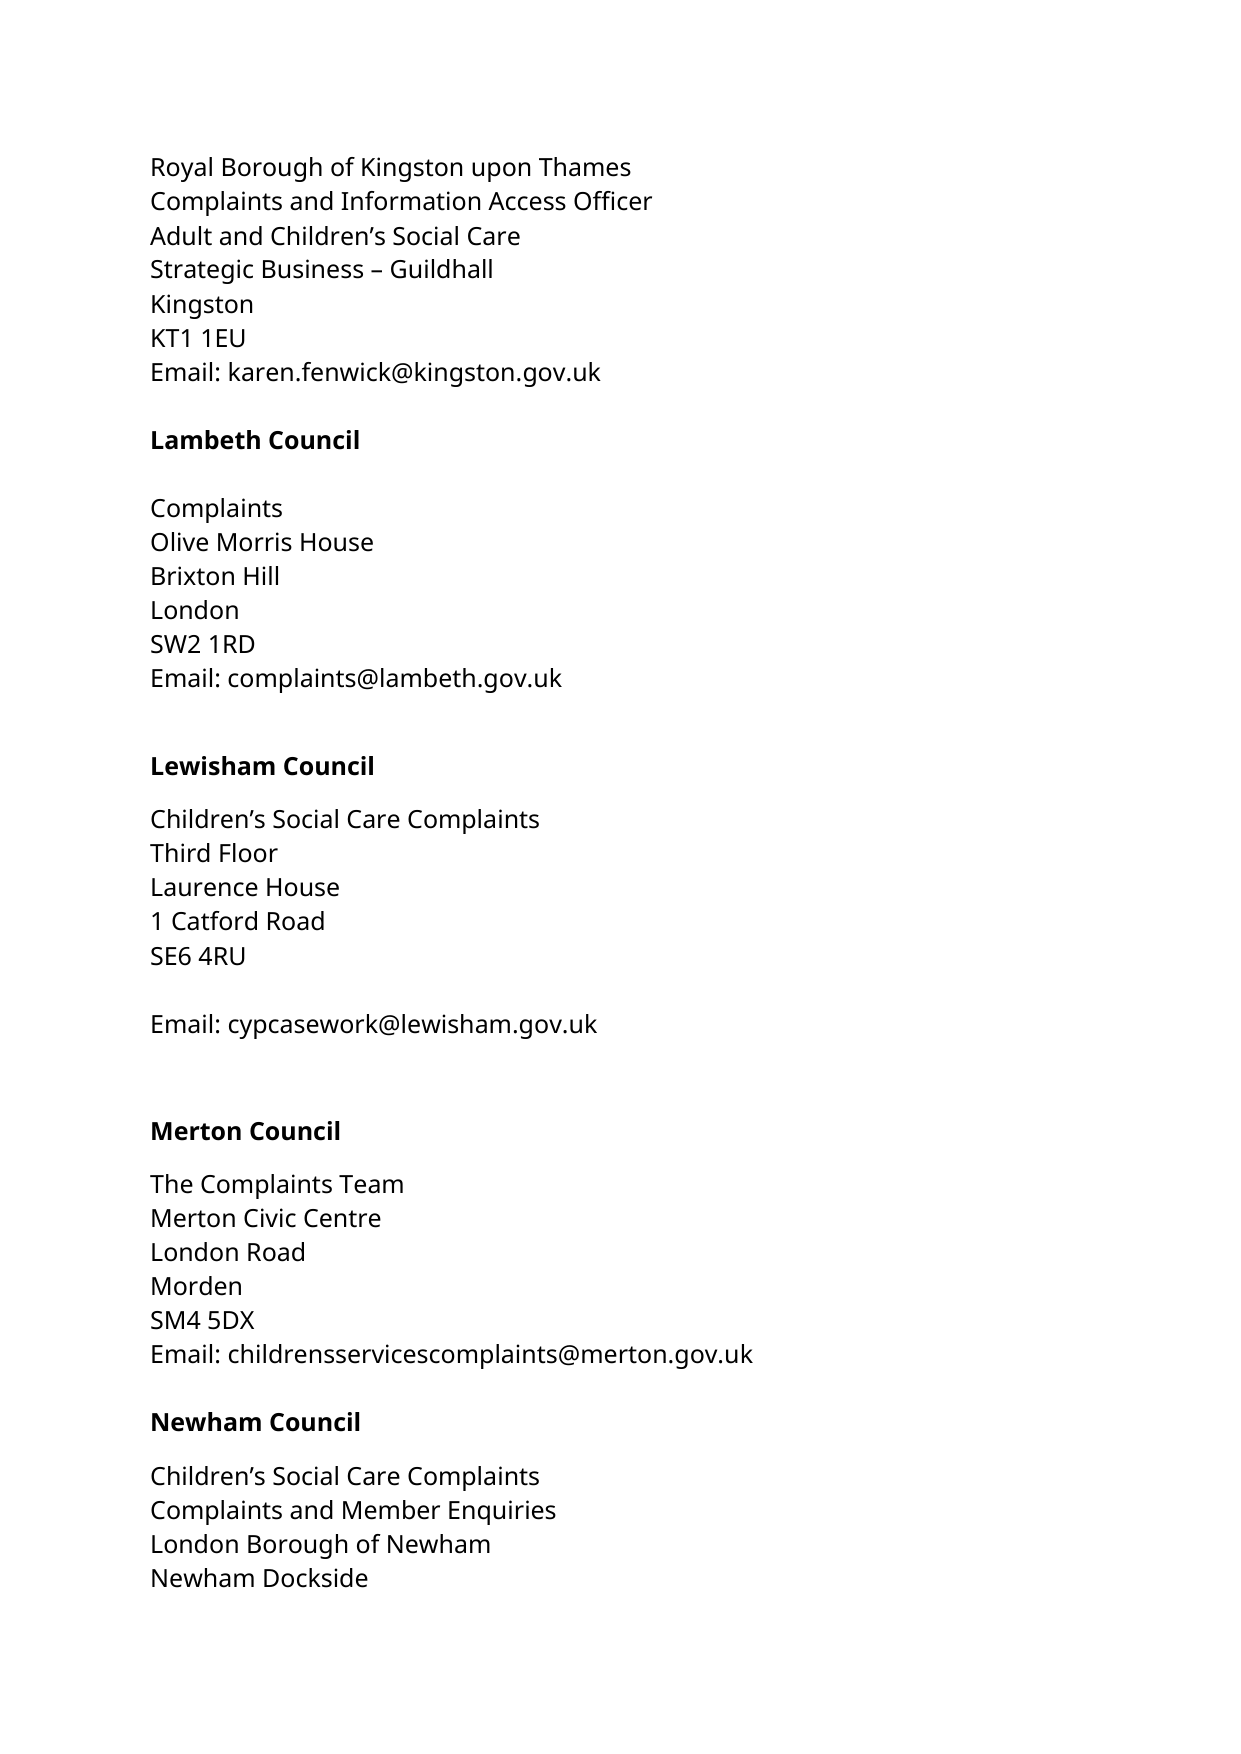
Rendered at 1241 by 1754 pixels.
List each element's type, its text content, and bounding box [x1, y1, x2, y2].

text Merton Council [150, 1113, 1090, 1147]
text London Road [150, 1235, 1090, 1269]
text Email: karen.fenwick@kingston.gov.uk [150, 354, 1090, 388]
text Strategic Business – Guildhall [150, 252, 1090, 286]
text Laurence House [150, 870, 1090, 904]
text Children’s Social Care Complaints [150, 1458, 1090, 1492]
text Third Floor [150, 836, 1090, 870]
text KT1 1EU [150, 320, 1090, 354]
text SM4 5DX [150, 1303, 1090, 1337]
text Brixton Hill [150, 559, 1090, 593]
text Newham Dockside [150, 1561, 1090, 1595]
text SW2 1RD [150, 627, 1090, 661]
text 1 Catford Road [150, 904, 1090, 938]
text SE6 4RU [150, 938, 1090, 972]
text Complaints and Member Enquiries [150, 1492, 1090, 1527]
text Olive Morris House [150, 525, 1090, 559]
text The Complaints Team [150, 1167, 1090, 1201]
text Complaints [150, 491, 1090, 525]
text Lewisham Council [150, 748, 1090, 782]
text Children’s Social Care Complaints [150, 802, 1090, 836]
text Email: cypcasework@lewisham.gov.uk [150, 1006, 1090, 1040]
text London [150, 593, 1090, 627]
text London Borough of Newham [150, 1527, 1090, 1561]
text Adult and Children’s Social Care [150, 218, 1090, 252]
text Kingston [150, 286, 1090, 320]
text Newham Council [150, 1405, 1090, 1439]
text Morden [150, 1269, 1090, 1303]
text Royal Borough of Kingston upon Thames [150, 150, 1090, 184]
text Email: complaints@lambeth.gov.uk [150, 661, 1090, 695]
text Email: childrensservicescomplaints@merton.gov.uk [150, 1337, 1090, 1371]
text Complaints and Information Access Officer [150, 184, 1090, 218]
text Lambeth Council [150, 422, 1090, 457]
text Merton Civic Centre [150, 1201, 1090, 1235]
